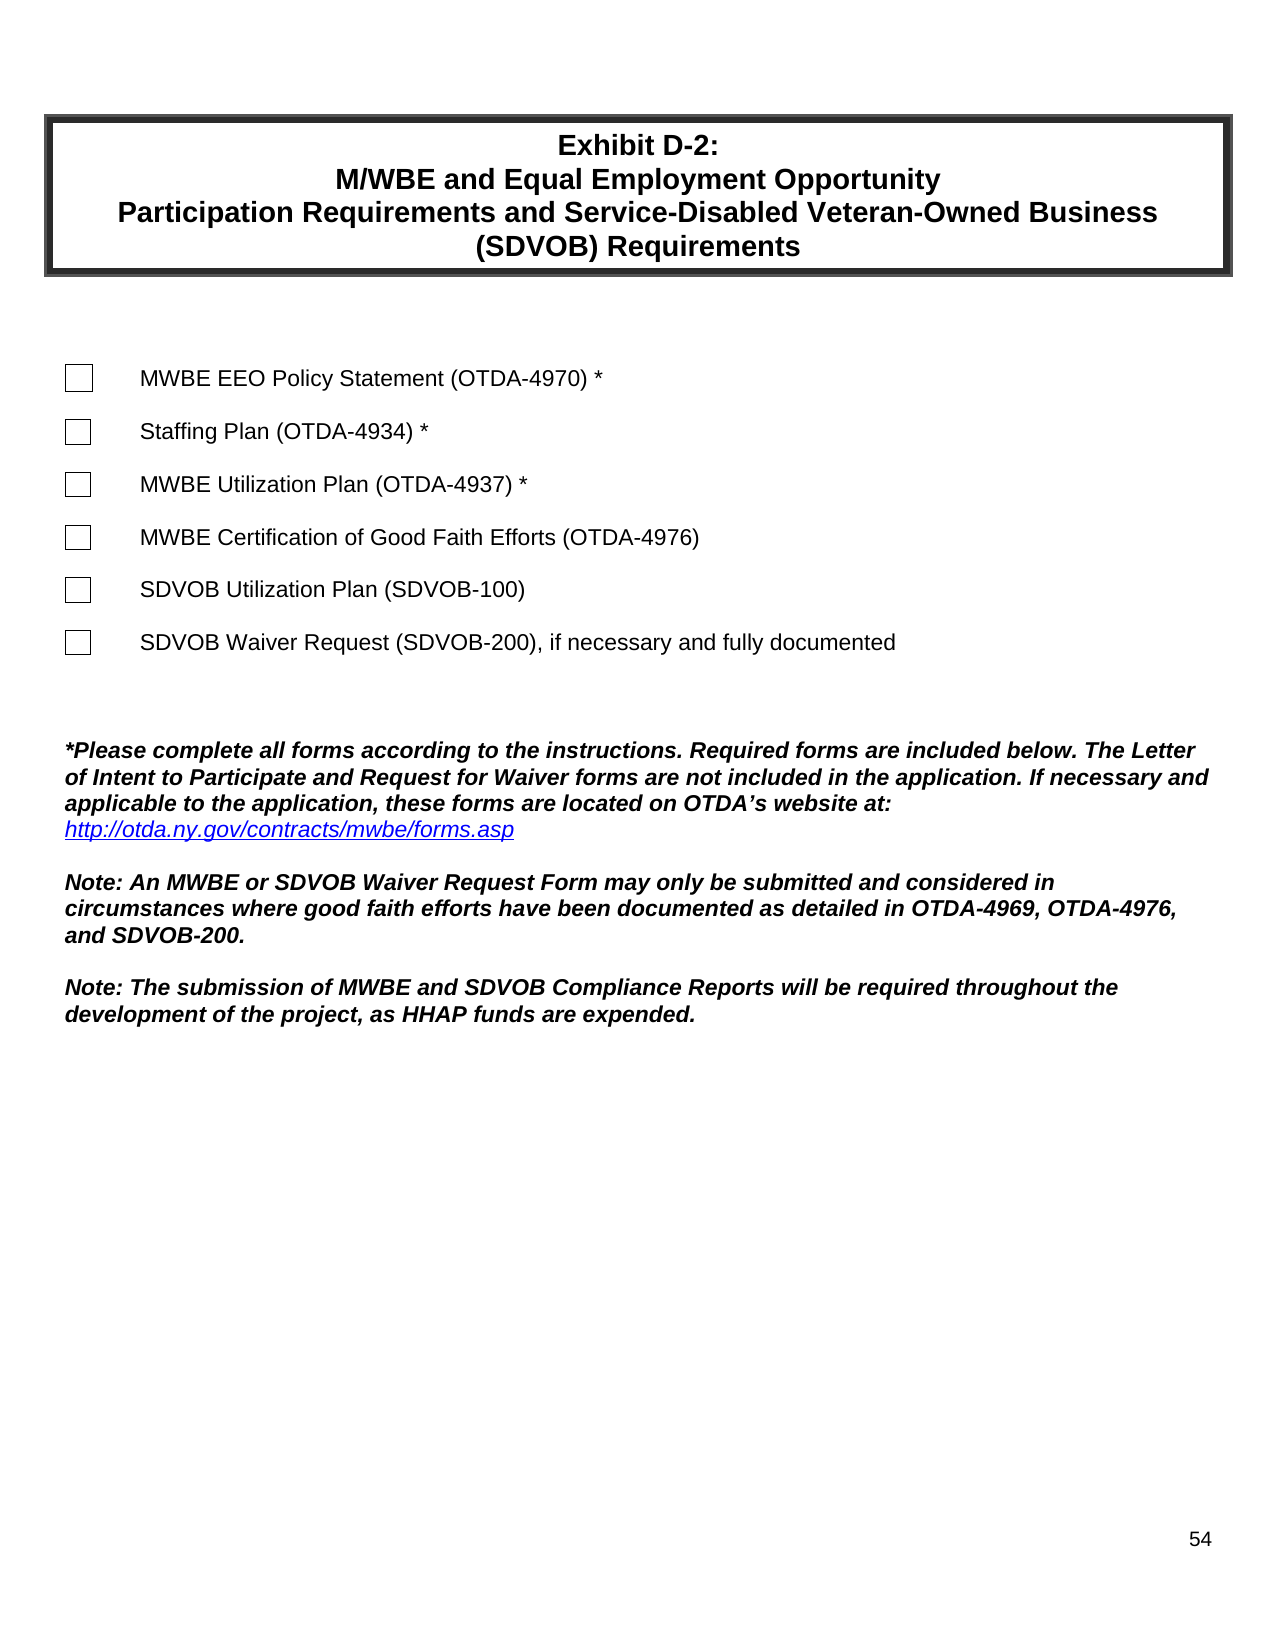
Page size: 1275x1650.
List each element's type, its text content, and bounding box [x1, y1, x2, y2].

text Note: The submission of MWBE and SDVOB Compliance Reports will be required throughout the development of the project, as HHAP funds are expended. [64, 974, 1212, 1027]
text SDVOB Waiver Request (SDVOB-200), if necessary and fully documented [64, 629, 1212, 656]
text Participation Requirements and Service-Disabled Veteran-Owned Business (SDVOB) Requirements [56, 181, 1220, 264]
text MWBE Utilization Plan (OTDA-4937) * [64, 471, 1212, 497]
text MWBE EEO Policy Statement (OTDA-4970) * [64, 363, 1212, 392]
text M/WBE and Equal Employment Opportunity [64, 162, 1212, 181]
text MWBE Certification of Good Faith Efforts (OTDA-4976) [64, 524, 1212, 550]
text Exhibit D-2: [56, 126, 1220, 162]
text http://otda.ny.gov/contracts/mwbe/forms.asp [64, 816, 1212, 842]
text *Please complete all forms according to the instructions. Required forms are included below. The Letter of Intent to Participate and Request for Waiver forms are not included in the application. If necessary and applicable to the application, these forms are located on OTDA’s website at: [64, 737, 1212, 816]
text Staffing Plan (OTDA-4934) * [64, 418, 1212, 445]
text Note: An MWBE or SDVOB Waiver Request Form may only be submitted and considered in circumstances where good faith efforts have been documented as detailed in OTDA-4969, OTDA-4976, and SDVOB-200. [64, 869, 1212, 948]
text SDVOB Utilization Plan (SDVOB-100) [64, 576, 1212, 603]
